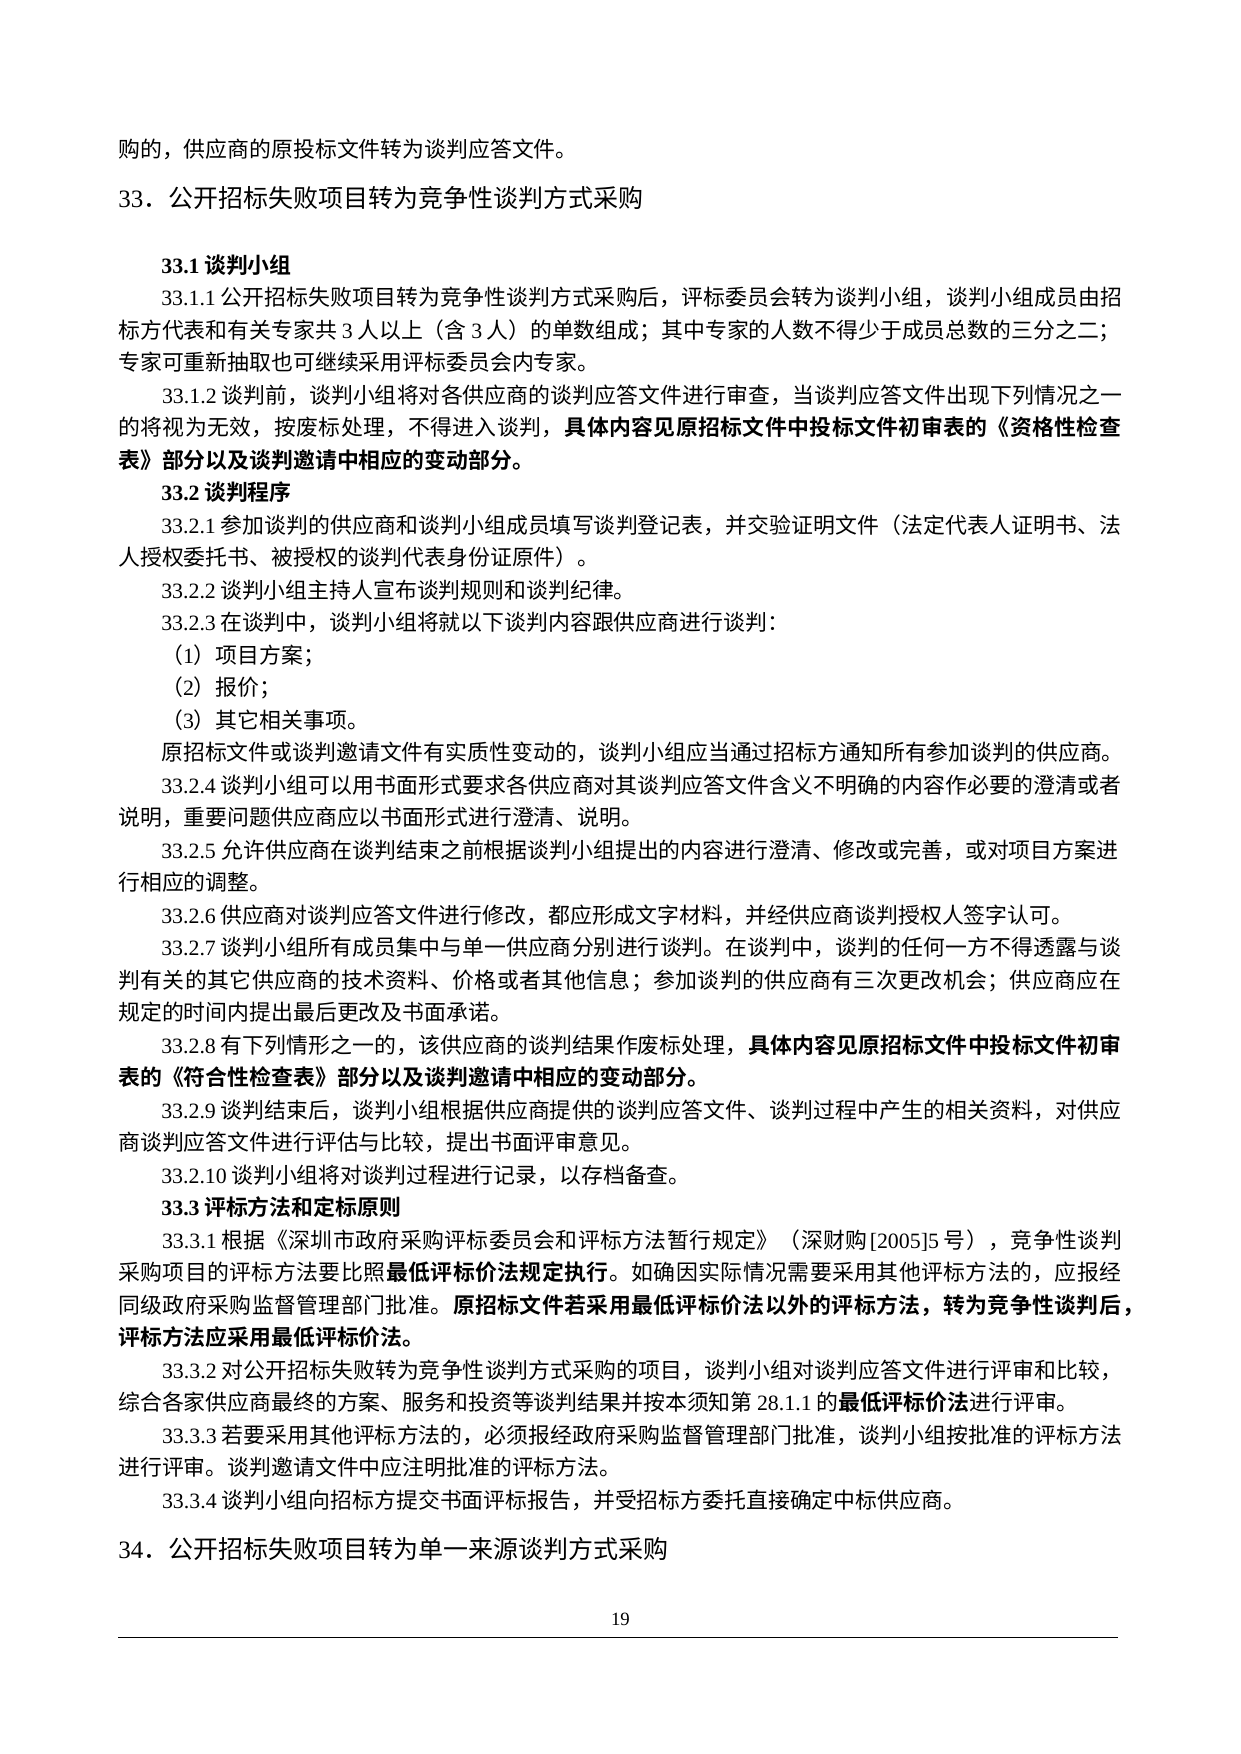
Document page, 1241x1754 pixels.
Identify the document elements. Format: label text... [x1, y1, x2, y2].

text 33.2.1参加谈判的供应商和谈判小组成员填写谈判登记表，并交验证明文件（法定代表人证明书、法人授权委托书、被授权的谈判代表身份证原件）。 [118, 507, 1122, 572]
text 33.2.9谈判结束后，谈判小组根据供应商提供的谈判应答文件、谈判过程中产生的相关资料，对供应商谈判应答文件进行评估与比较，提出书面评审意见。 [118, 1092, 1122, 1157]
text 33.2.8有下列情形之一的，该供应商的谈判结果作废标处理，具体内容见原招标文件中投标文件初审表的《符合性检查表》部分以及谈判邀请中相应的变动部分。 [118, 1027, 1122, 1092]
text 33.3.2对公开招标失败转为竞争性谈判方式采购的项目，谈判小组对谈判应答文件进行评审和比较，综合各家供应商最终的方案、服务和投资等谈判结果并按本须知第28.1.1的最低评标价法进行评审。 [118, 1352, 1122, 1417]
text 33.3.3若要采用其他评标方法的，必须报经政府采购监督管理部门批准，谈判小组按批准的评标方法进行评审。谈判邀请文件中应注明批准的评标方法。 [118, 1417, 1122, 1482]
text 33.2.6供应商对谈判应答文件进行修改，都应形成文字材料，并经供应商谈判授权人签字认可。 [118, 897, 1122, 930]
text （1）项目方案； [118, 637, 1122, 670]
text 33.2.5 允许供应商在谈判结束之前根据谈判小组提出的内容进行澄清、修改或完善，或对项目方案进行相应的调整。 [118, 832, 1122, 897]
text 33.1.1公开招标失败项目转为竞争性谈判方式采购后，评标委员会转为谈判小组，谈判小组成员由招标方代表和有关专家共3人以上（含3人）的单数组成；其中专家的人数不得少于成员总数的三分之二；专家可重新抽取也可继续采用评标委员会内专家。 [118, 280, 1122, 377]
text 33.2.10谈判小组将对谈判过程进行记录，以存档备查。 [118, 1157, 1122, 1190]
text 34．公开招标失败项目转为单一来源谈判方式采购 [118, 1515, 1122, 1580]
text 33.1.2谈判前，谈判小组将对各供应商的谈判应答文件进行审查，当谈判应答文件出现下列情况之一的将视为无效，按废标处理，不得进入谈判，具体内容见原招标文件中投标文件初审表的《资格性检查表》部分以及谈判邀请中相应的变动部分。 [118, 377, 1122, 475]
text 33.2.3在谈判中，谈判小组将就以下谈判内容跟供应商进行谈判： [118, 605, 1122, 637]
text （3）其它相关事项。 [118, 702, 1122, 735]
text （2）报价； [118, 670, 1122, 702]
text 33．公开招标失败项目转为竞争性谈判方式采购 [118, 164, 1122, 229]
text 33.3评标方法和定标原则 [118, 1190, 1122, 1222]
text 原招标文件或谈判邀请文件有实质性变动的，谈判小组应当通过招标方通知所有参加谈判的供应商。 [118, 735, 1122, 767]
text 33.3.4谈判小组向招标方提交书面评标报告，并受招标方委托直接确定中标供应商。 [118, 1482, 1122, 1515]
text 33.1谈判小组 [118, 247, 1122, 280]
text 33.3.1根据《深圳市政府采购评标委员会和评标方法暂行规定》（深财购[2005]5号），竞争性谈判采购项目的评标方法要比照最低评标价法规定执行。如确因实际情况需要采用其他评标方法的，应报经同级政府采购监督管理部门批准。原招标文件若采用最低评标价法以外的评标方法，转为竞争性谈判后，评标方法应采用最低评标价法。 [118, 1222, 1122, 1352]
text 33.2.4谈判小组可以用书面形式要求各供应商对其谈判应答文件含义不明确的内容作必要的澄清或者说明，重要问题供应商应以书面形式进行澄清、说明。 [118, 767, 1122, 832]
text 33.2.2谈判小组主持人宣布谈判规则和谈判纪律。 [118, 572, 1122, 605]
text 33.2谈判程序 [118, 475, 1122, 507]
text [118, 132, 1122, 164]
text 33.2.7谈判小组所有成员集中与单一供应商分别进行谈判。在谈判中，谈判的任何一方不得透露与谈判有关的其它供应商的技术资料、价格或者其他信息；参加谈判的供应商有三次更改机会；供应商应在规定的时间内提出最后更改及书面承诺。 [118, 930, 1122, 1027]
